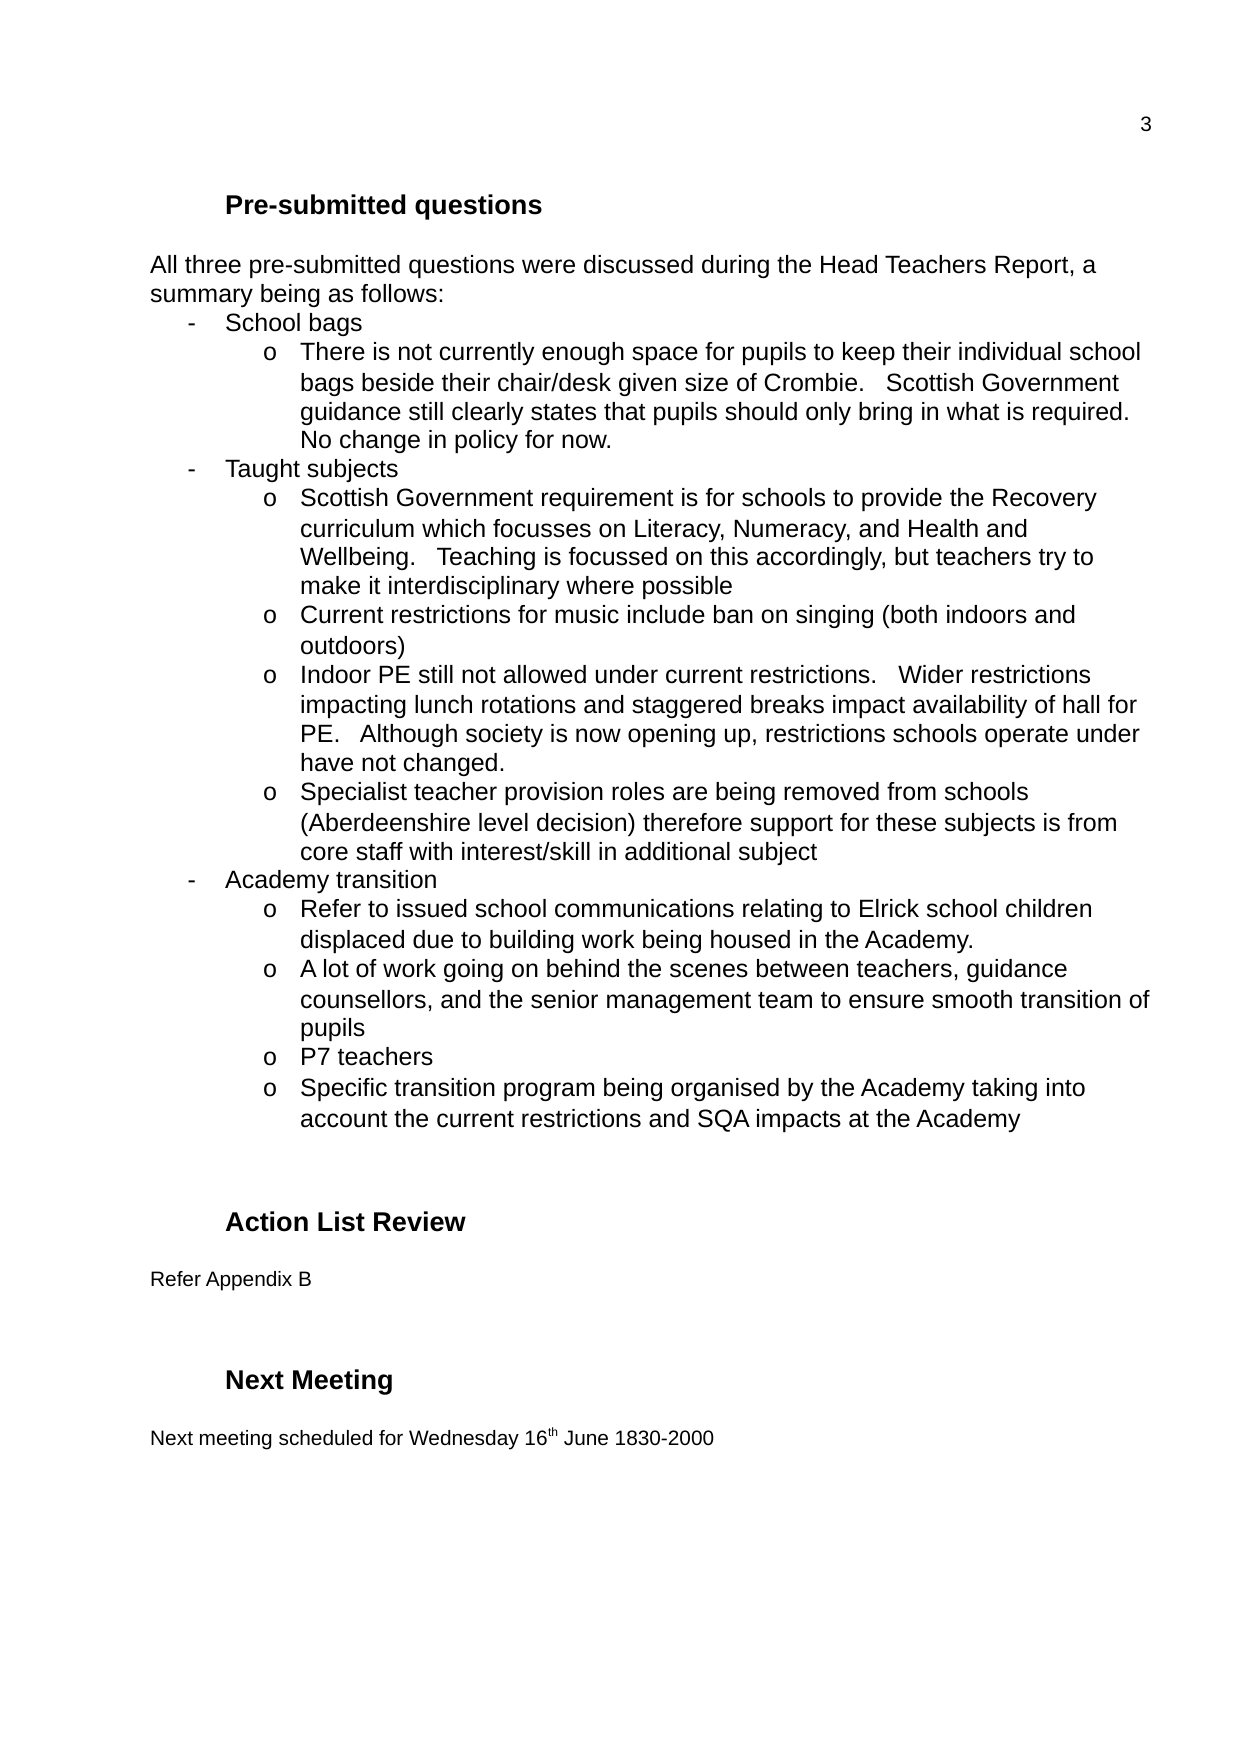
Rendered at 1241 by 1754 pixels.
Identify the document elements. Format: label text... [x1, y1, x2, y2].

list Specialist teacher provision roles are being removed from schools (Aberdeenshire level decision) therefore support for these subjects is from core staff with interest/skill in additional subject [262, 777, 1152, 865]
text All three pre-submitted questions were discussed during the Head Teachers Report, a summary being as follows: [150, 251, 1152, 308]
text Next meeting scheduled for Wednesday 16th June 1830-2000 [150, 1425, 1152, 1449]
subtitle Next Meeting [150, 1364, 1152, 1395]
list Current restrictions for music include ban on singing (both indoors and outdoors) [262, 600, 1152, 659]
list A lot of work going on behind the scenes between teachers, guidance counsellors, and the senior management team to ensure smooth transition of pupils [262, 954, 1152, 1042]
list Indoor PE still not allowed under current restrictions. Wider restrictions impacting lunch rotations and staggered breaks impact availability of hall for PE. Although society is now opening up, restrictions schools operate under have not changed. [262, 659, 1152, 777]
list Specific transition program being organised by the Academy taking into account the current restrictions and SQA impacts at the Academy [262, 1073, 1152, 1133]
list Refer to issued school communications relating to Elrick school children displaced due to building work being housed in the Academy. [262, 894, 1152, 954]
list P7 teachers [262, 1042, 1152, 1073]
list Scottish Government requirement is for schools to provide the Recovery curriculum which focusses on Literacy, Numeracy, and Health and Wellbeing. Teaching is focussed on this accordingly, but teachers try to make it interdisciplinary where possible [262, 483, 1152, 600]
subtitle Action List Review [150, 1206, 1152, 1237]
text Refer Appendix B [150, 1267, 1152, 1291]
list There is not currently enough space for pupils to keep their individual school bags beside their chair/desk given size of Crombie. Scottish Government guidance still clearly states that pupils should only bring in what is required. No change in policy for now. [262, 337, 1152, 454]
list Taught subjects [187, 454, 1152, 483]
subtitle Pre-submitted questions [150, 189, 1152, 220]
list Academy transition [187, 865, 1152, 894]
list School bags [187, 308, 1152, 337]
